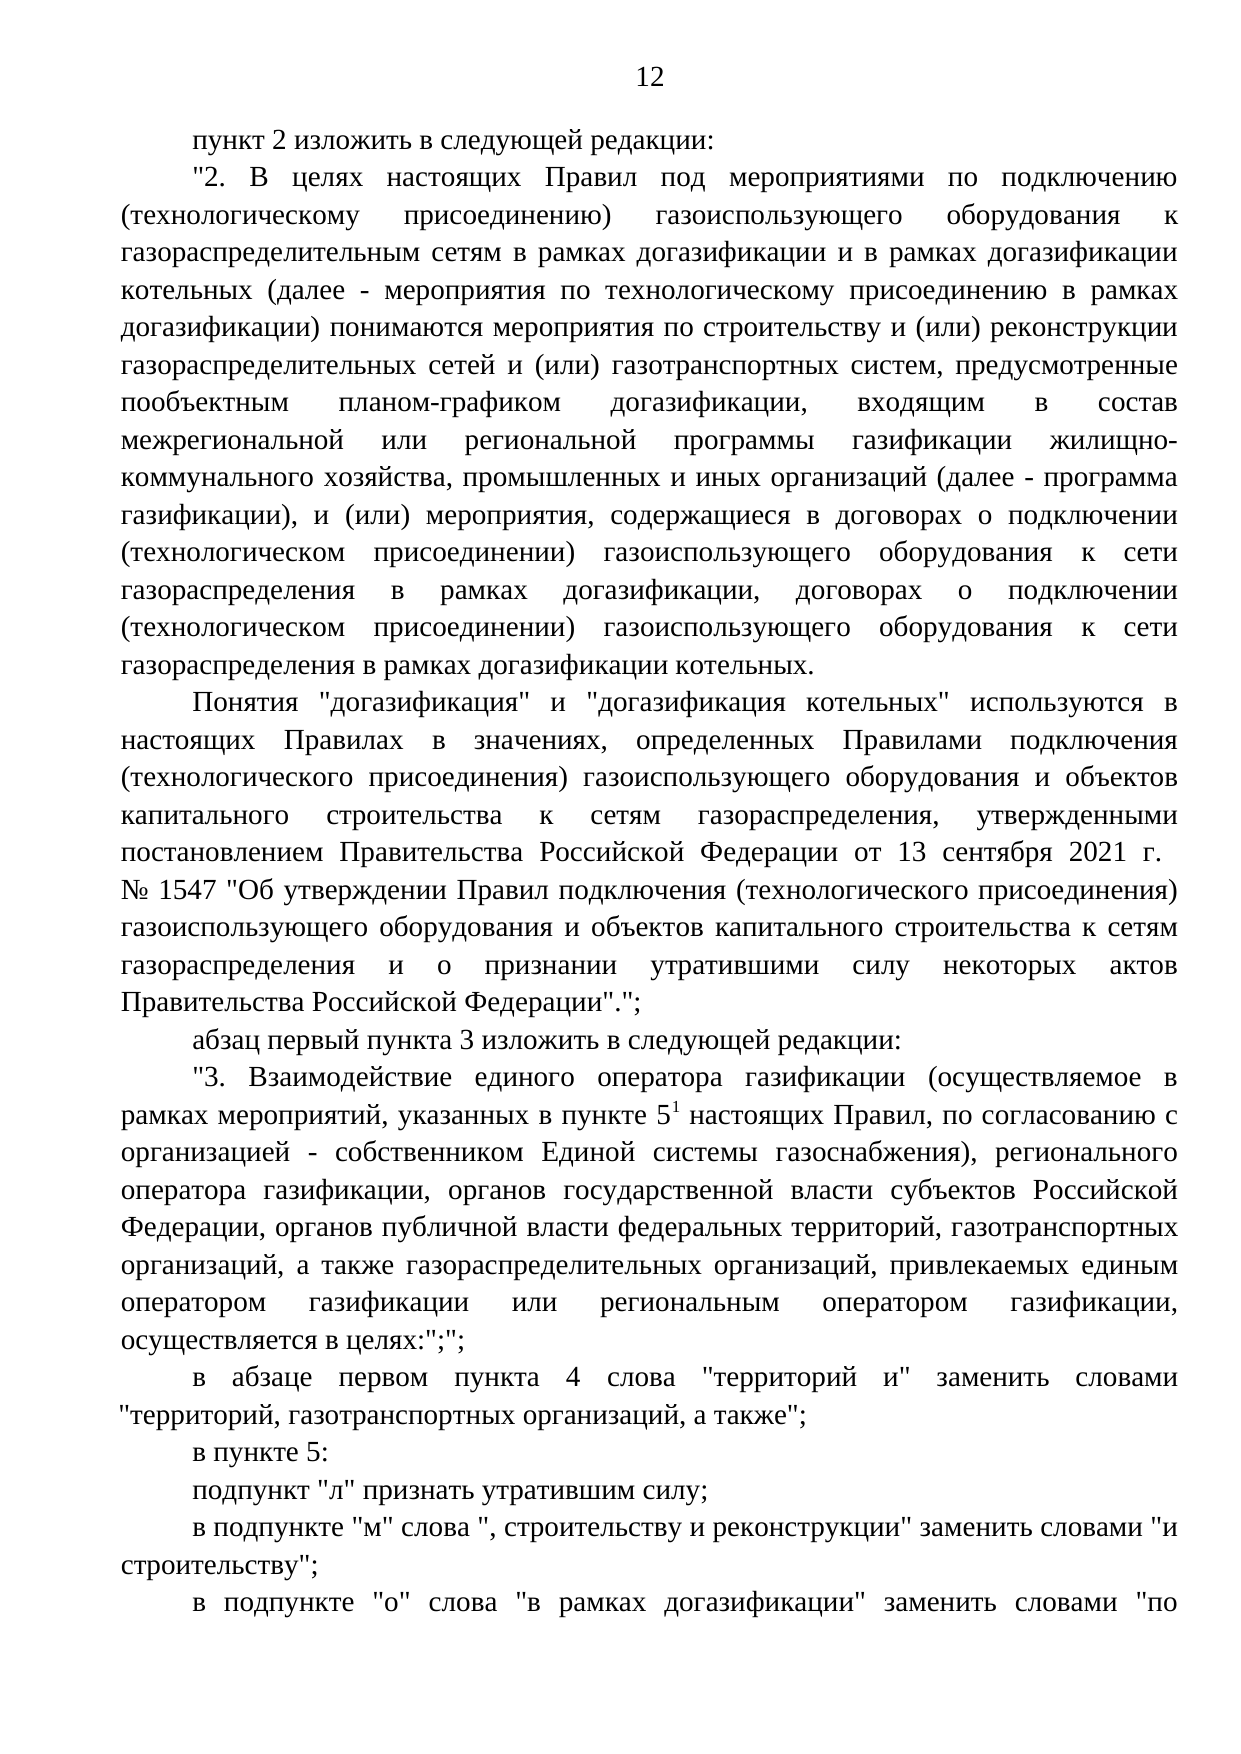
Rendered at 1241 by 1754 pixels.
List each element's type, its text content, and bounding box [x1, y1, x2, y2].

text Понятия "догазификация" и "догазификация котельных" используются в настоящих Правилах в значениях, определенных Правилами подключения (технологического присоединения) газоиспользующего оборудования и объектов капитального строительства к сетям газораспределения, утвержденными постановлением Правительства Российской Федерации от 13 сентября 2021 г. № 1547 "Об утверждении Правил подключения (технологического присоединения) газоиспользующего оборудования и объектов капитального строительства к сетям газораспределения и о признании утратившими силу некоторых актов Правительства Российской Федерации"."; [121, 681, 1179, 1018]
text "3. Взаимодействие единого оператора газификации (осуществляемое в рамках мероприятий, указанных в пункте 51 настоящих Правил, по согласованию с организацией - собственником Единой системы газоснабжения), регионального оператора газификации, органов государственной власти субъектов Российской Федерации, органов публичной власти федеральных территорий, газотранспортных организаций, а также газораспределительных организаций, привлекаемых единым оператором газификации или региональным оператором газификации, осуществляется в целях:";"; [121, 1056, 1179, 1356]
text абзац первый пункта 3 изложить в следующей редакции: [121, 1018, 1179, 1056]
text в абзаце первом пункта 4 слова "территорий и" заменить словами "территорий, газотранспортных организаций, а также"; [118, 1356, 1179, 1431]
text в пункте 5: [121, 1431, 1179, 1468]
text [121, 1581, 1179, 1618]
text в подпункте "м" слова ", строительству и реконструкции" заменить словами "и строительству"; [121, 1506, 1179, 1581]
text подпункт "л" признать утратившим силу; [121, 1468, 1179, 1506]
text "2. В целях настоящих Правил под мероприятиями по подключению (технологическому присоединению) газоиспользующего оборудования к газораспределительным сетям в рамках догазификации и в рамках догазификации котельных (далее - мероприятия по технологическому присоединению в рамках догазификации) понимаются мероприятия по строительству и (или) реконструкции газораспределительных сетей и (или) газотранспортных систем, предусмотренные пообъектным планом-графиком догазификации, входящим в состав межрегиональной или региональной программы газификации жилищно-коммунального хозяйства, промышленных и иных организаций (далее - программа газификации), и (или) мероприятия, содержащиеся в договорах о подключении (технологическом присоединении) газоиспользующего оборудования к сети газораспределения в рамках догазификации, договорах о подключении (технологическом присоединении) газоиспользующего оборудования к сети газораспределения в рамках догазификации котельных. [121, 156, 1179, 681]
text пункт 2 изложить в следующей редакции: [121, 118, 1179, 156]
